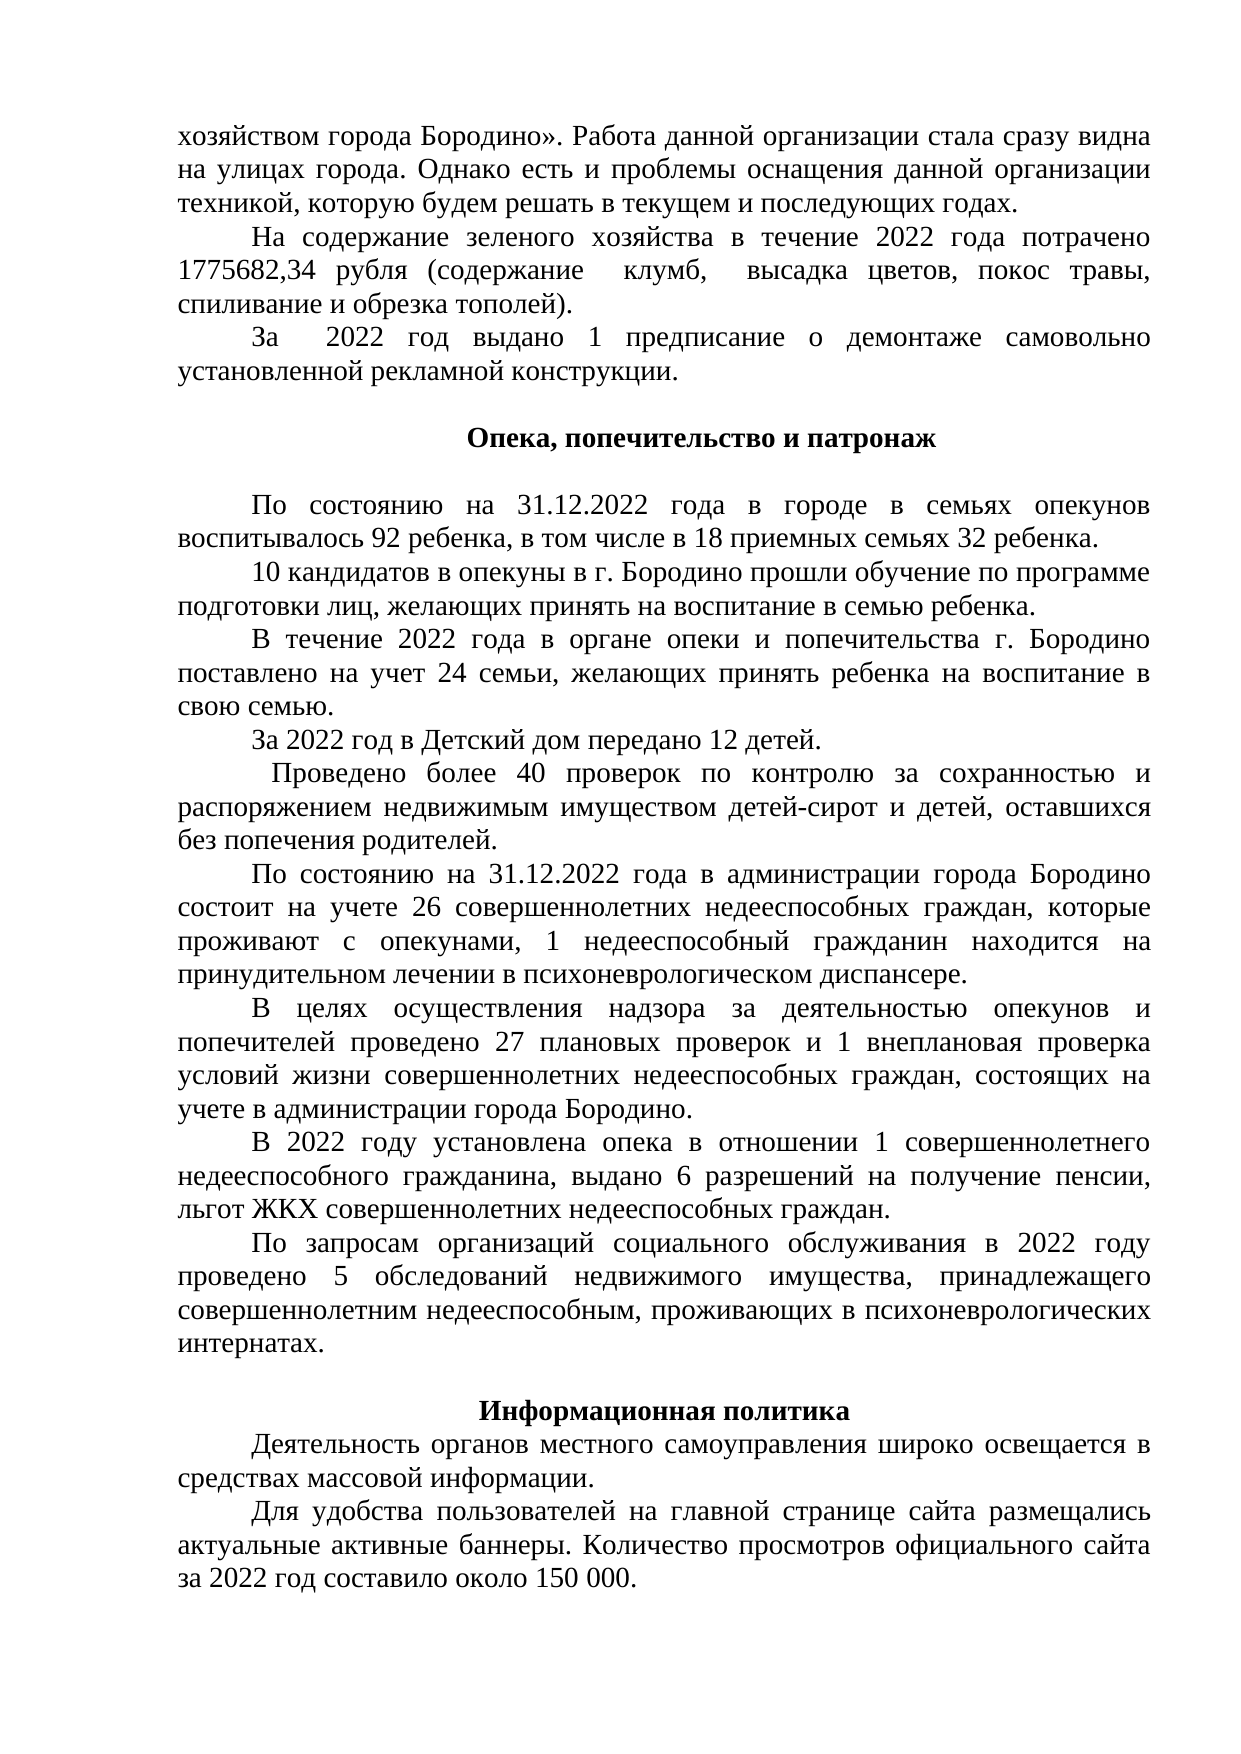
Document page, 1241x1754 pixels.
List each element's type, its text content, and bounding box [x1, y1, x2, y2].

text Информационная политика [177, 1393, 1152, 1426]
text На содержание зеленого хозяйства в течение 2022 года потрачено 1775682,34 рубля (содержание клумб, высадка цветов, покос травы, спиливание и обрезка тополей). [177, 219, 1152, 319]
text Опека, попечительство и патронаж [177, 420, 1152, 453]
text В целях осуществления надзора за деятельностью опекунов и попечителей проведено 27 плановых проверок и 1 внеплановая проверка условий жизни совершеннолетних недееспособных граждан, состоящих на учете в администрации города Бородино. [177, 990, 1152, 1124]
text Деятельность органов местного самоуправления широко освещается в средствах массовой информации. [177, 1426, 1152, 1493]
text В 2022 году установлена опека в отношении 1 совершеннолетнего недееспособного гражданина, выдано 6 разрешений на получение пенсии, льгот ЖКХ совершеннолетних недееспособных граждан. [177, 1124, 1152, 1225]
text Проведено более 40 проверок по контролю за сохранностью и распоряжением недвижимым имуществом детей-сирот и детей, оставшихся без попечения родителей. [177, 755, 1152, 856]
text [177, 118, 1152, 219]
text 10 кандидатов в опекуны в г. Бородино прошли обучение по программе подготовки лиц, желающих принять на воспитание в семью ребенка. [177, 554, 1152, 621]
text В течение 2022 года в органе опеки и попечительства г. Бородино поставлено на учет 24 семьи, желающих принять ребенка на воспитание в свою семью. [177, 621, 1152, 722]
text За 2022 год в Детский дом передано 12 детей. [177, 722, 1152, 755]
text За 2022 год выдано 1 предписание о демонтаже самовольно установленной рекламной конструкции. [177, 319, 1152, 386]
text Для удобства пользователей на главной странице сайта размещались актуальные активные баннеры. Количество просмотров официального сайта за 2022 год составило около 150 000. [177, 1493, 1152, 1594]
text По состоянию на 31.12.2022 года в администрации города Бородино состоит на учете 26 совершеннолетних недееспособных граждан, которые проживают с опекунами, 1 недееспособный гражданин находится на принудительном лечении в психоневрологическом диспансере. [177, 856, 1152, 990]
text По состоянию на 31.12.2022 года в городе в семьях опекунов воспитывалось 92 ребенка, в том числе в 18 приемных семьях 32 ребенка. [177, 487, 1152, 554]
text По запросам организаций социального обслуживания в 2022 году проведено 5 обследований недвижимого имущества, принадлежащего совершеннолетним недееспособным, проживающих в психоневрологических интернатах. [177, 1225, 1152, 1359]
